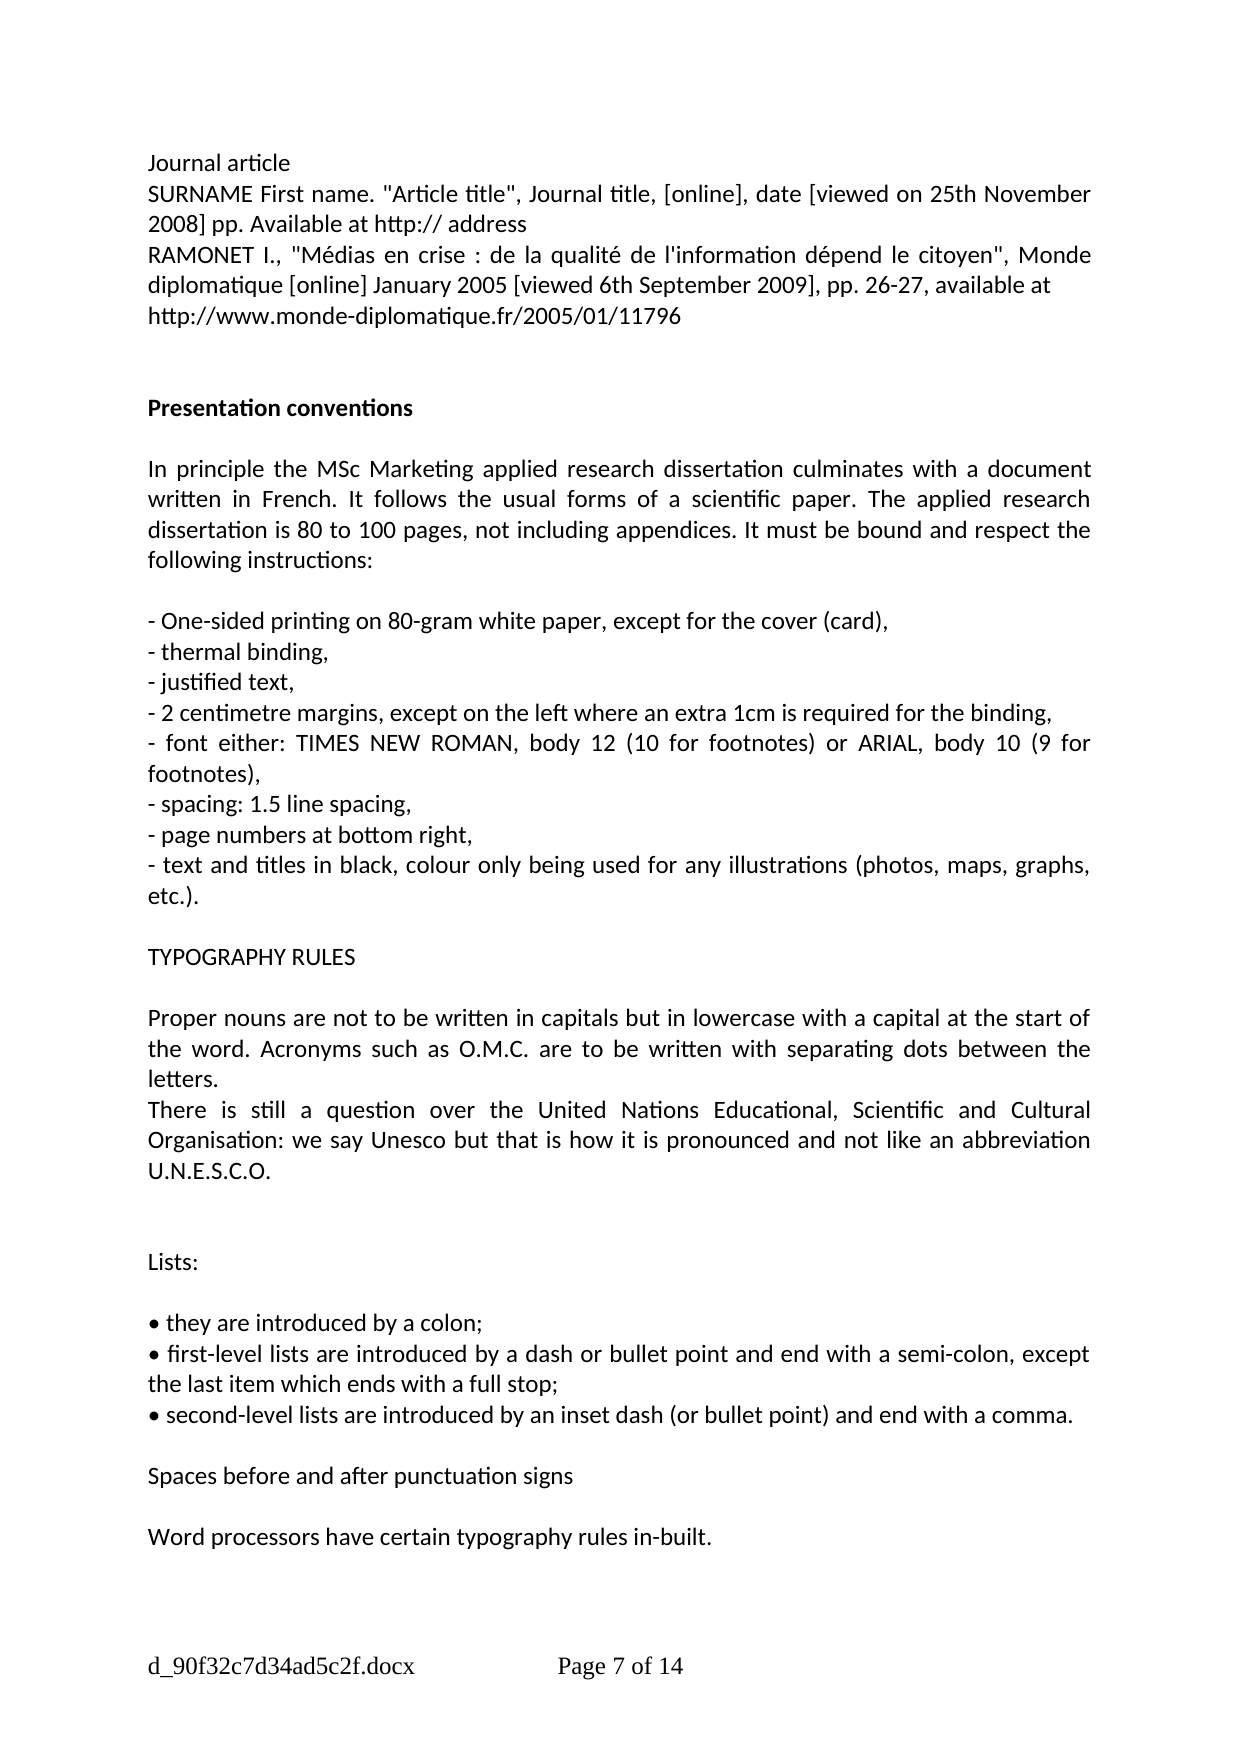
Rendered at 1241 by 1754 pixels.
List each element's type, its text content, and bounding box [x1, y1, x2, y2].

text Spaces before and after punctuation signs [148, 1460, 1093, 1491]
text In principle the MSc Marketing applied research dissertation culminates with a document written in French. It follows the usual forms of a scientific paper. The applied research dissertation is 80 to 100 pages, not including appendices. It must be bound and respect the following instructions: [148, 453, 1093, 575]
text - justified text, [148, 666, 1093, 697]
text - text and titles in black, colour only being used for any illustrations (photos, maps, graphs, etc.). [148, 849, 1093, 911]
text - spacing: 1.5 line spacing, [148, 788, 1093, 819]
text TYPOGRAPHY RULES [148, 941, 1093, 972]
text - font either: TIMES NEW ROMAN, body 12 (10 for footnotes) or ARIAL, body 10 (9 for footnotes), [148, 727, 1093, 788]
text Proper nouns are not to be written in capitals but in lowercase with a capital at the start of the word. Acronyms such as O.M.C. are to be written with separating dots between the letters. [148, 1002, 1093, 1094]
text • first-level lists are introduced by a dash or bullet point and end with a semi-colon, except the last item which ends with a full stop; [148, 1338, 1093, 1399]
text - 2 centimetre margins, except on the left where an extra 1cm is required for the binding, [148, 697, 1093, 727]
text • they are introduced by a colon; [148, 1307, 1093, 1338]
text There is still a question over the United Nations Educational, Scientific and Cultural Organisation: we say Unesco but that is how it is pronounced and not like an abbreviation U.N.E.S.C.O. [148, 1094, 1093, 1185]
text - page numbers at bottom right, [148, 819, 1093, 849]
text • second-level lists are introduced by an inset dash (or bullet point) and end with a comma. [148, 1399, 1093, 1429]
text SURNAME First name. "Article title", Journal title, [online], date [viewed on 25th November 2008] pp. Available at http:// address [148, 178, 1093, 239]
text http://www.monde-diplomatique.fr/2005/01/11796 [148, 300, 1093, 331]
text RAMONET I., "Médias en crise : de la qualité de l'information dépend le citoyen", Monde diplomatique [online] January 2005 [viewed 6th September 2009], pp. 26-27, available at [148, 239, 1093, 300]
text Presentation conventions [148, 392, 1093, 422]
text - thermal binding, [148, 636, 1093, 666]
text Word processors have certain typography rules in-built. [148, 1521, 1093, 1552]
text - One-sided printing on 80-gram white paper, except for the cover (card), [148, 605, 1093, 636]
text Journal article [148, 148, 1093, 178]
text Lists: [148, 1246, 1093, 1277]
